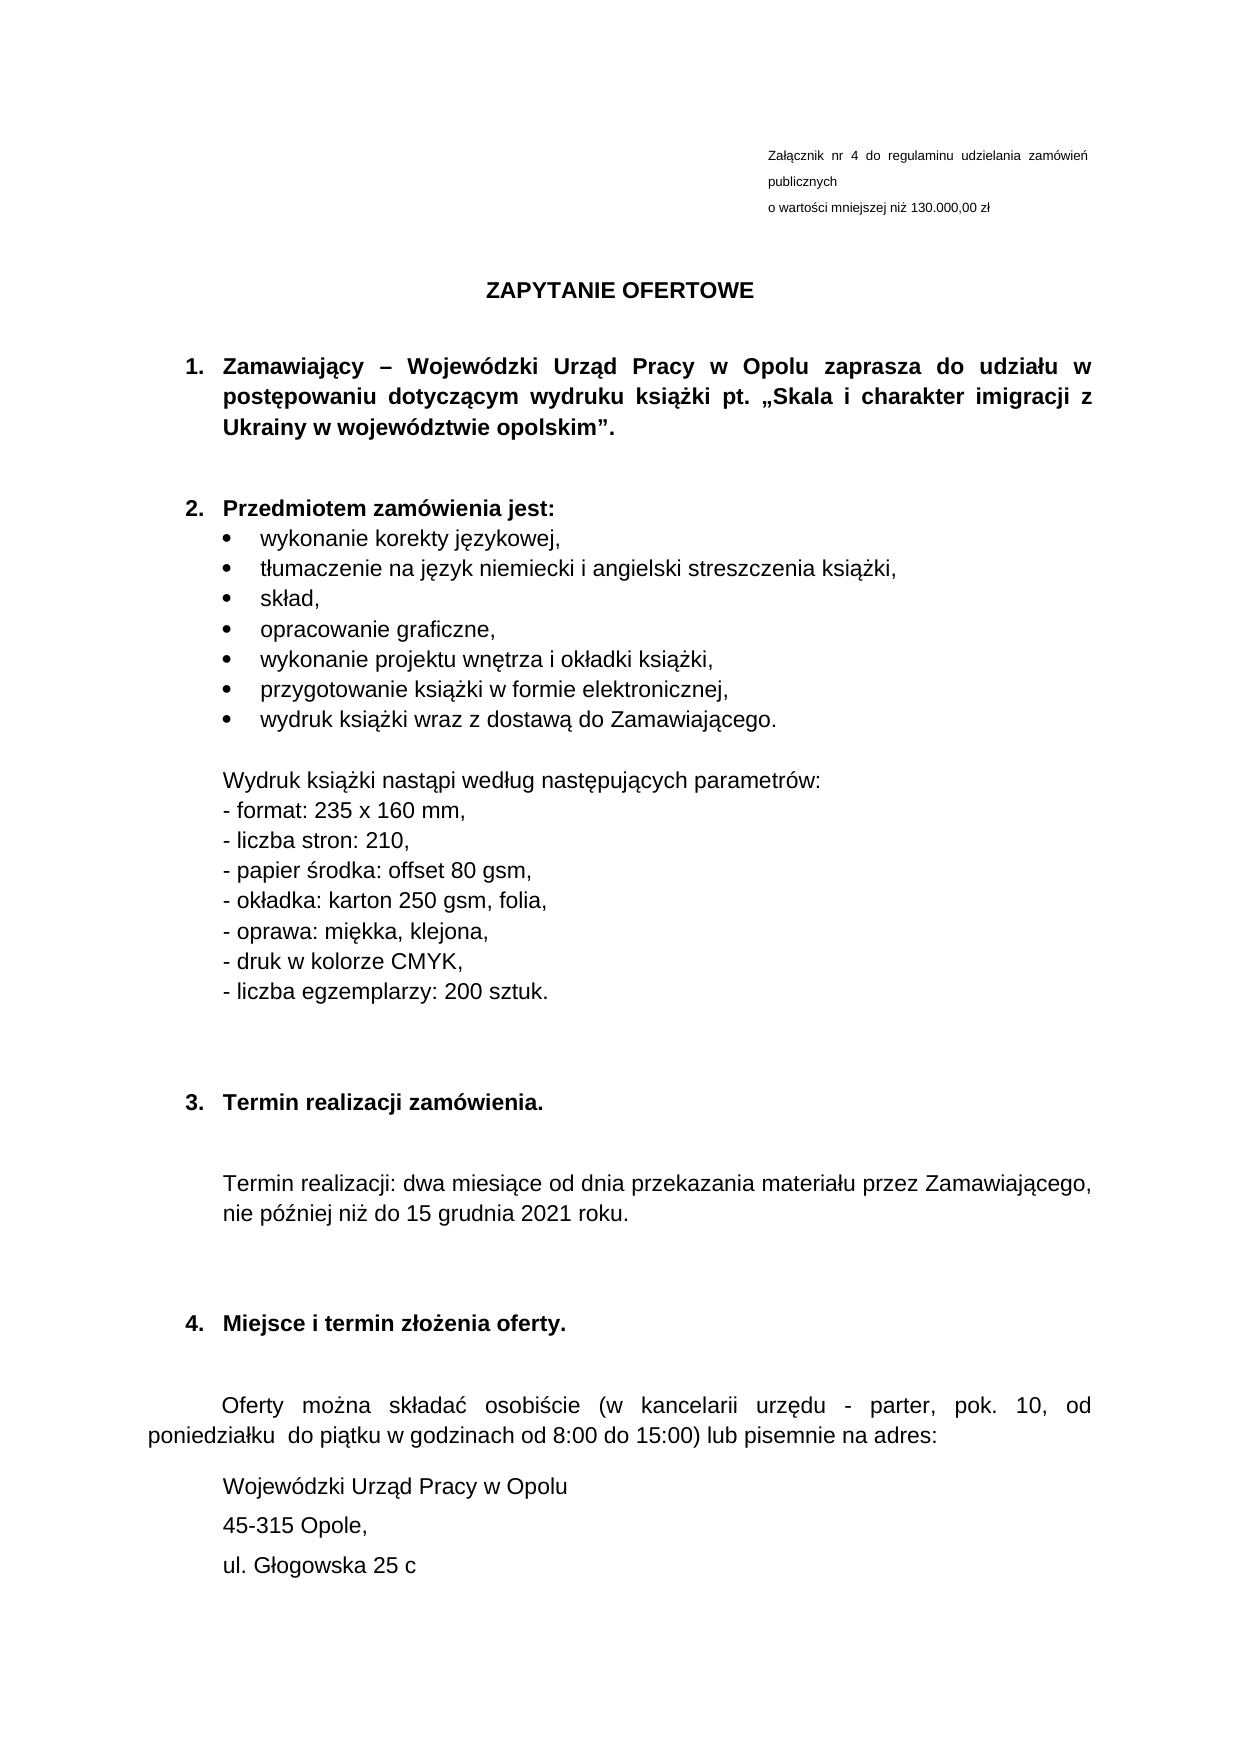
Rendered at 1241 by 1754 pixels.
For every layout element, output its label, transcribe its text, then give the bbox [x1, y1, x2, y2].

list 45-315 Opole, [223, 1512, 1093, 1539]
subtitle Miejsce i termin złożenia oferty. [185, 1310, 1093, 1337]
list skład, [223, 585, 1093, 612]
list Wojewódzki Urząd Pracy w Opolu [223, 1473, 1093, 1499]
text ZAPYTANIE OFERTOWE [148, 277, 1093, 303]
list wykonanie projektu wnętrza i okładki książki, [223, 646, 1093, 672]
list Przedmiotem zamówienia jest: [185, 495, 1093, 521]
text - format: 235 x 160 mm, [223, 797, 1093, 823]
text Załącznik nr 4 do regulaminu udzielania zamówień publicznych o wartości mniejszej niż 130.000,00 zł [768, 148, 1088, 227]
list ul. Głogowska 25 c [223, 1552, 1093, 1578]
text Termin realizacji: dwa miesiące od dnia przekazania materiału przez Zamawiającego, nie później niż do 15 grudnia 2021 roku. [223, 1170, 1093, 1226]
text - liczba stron: 210, [223, 827, 1093, 853]
list wydruk książki wraz z dostawą do Zamawiającego. [223, 706, 1093, 732]
subtitle Termin realizacji zamówienia. [185, 1088, 1093, 1115]
subtitle Zamawiający – Wojewódzki Urząd Pracy w Opolu zaprasza do udziału w postępowaniu dotyczącym wydruku książki pt. „Skala i charakter imigracji z Ukrainy w województwie opolskim”. [185, 353, 1093, 440]
list przygotowanie książki w formie elektronicznej, [223, 676, 1093, 702]
text Wydruk książki nastąpi według następujących parametrów: [223, 767, 1093, 793]
list tłumaczenie na język niemiecki i angielski streszczenia książki, [223, 555, 1093, 581]
text - druk w kolorze CMYK, [223, 948, 1093, 974]
text Oferty można składać osobiście (w kancelarii urzędu - parter, pok. 10, od poniedziałku do piątku w godzinach od 8:00 do 15:00) lub pisemnie na adres: [148, 1392, 1093, 1448]
list wykonanie korekty językowej, [223, 525, 1093, 551]
text - liczba egzemplarzy: 200 sztuk. [223, 978, 1093, 1004]
list opracowanie graficzne, [223, 616, 1093, 642]
text - oprawa: miękka, klejona, [223, 918, 1093, 944]
text - papier środka: offset 80 gsm, [223, 857, 1093, 883]
text - okładka: karton 250 gsm, folia, [223, 887, 1093, 914]
